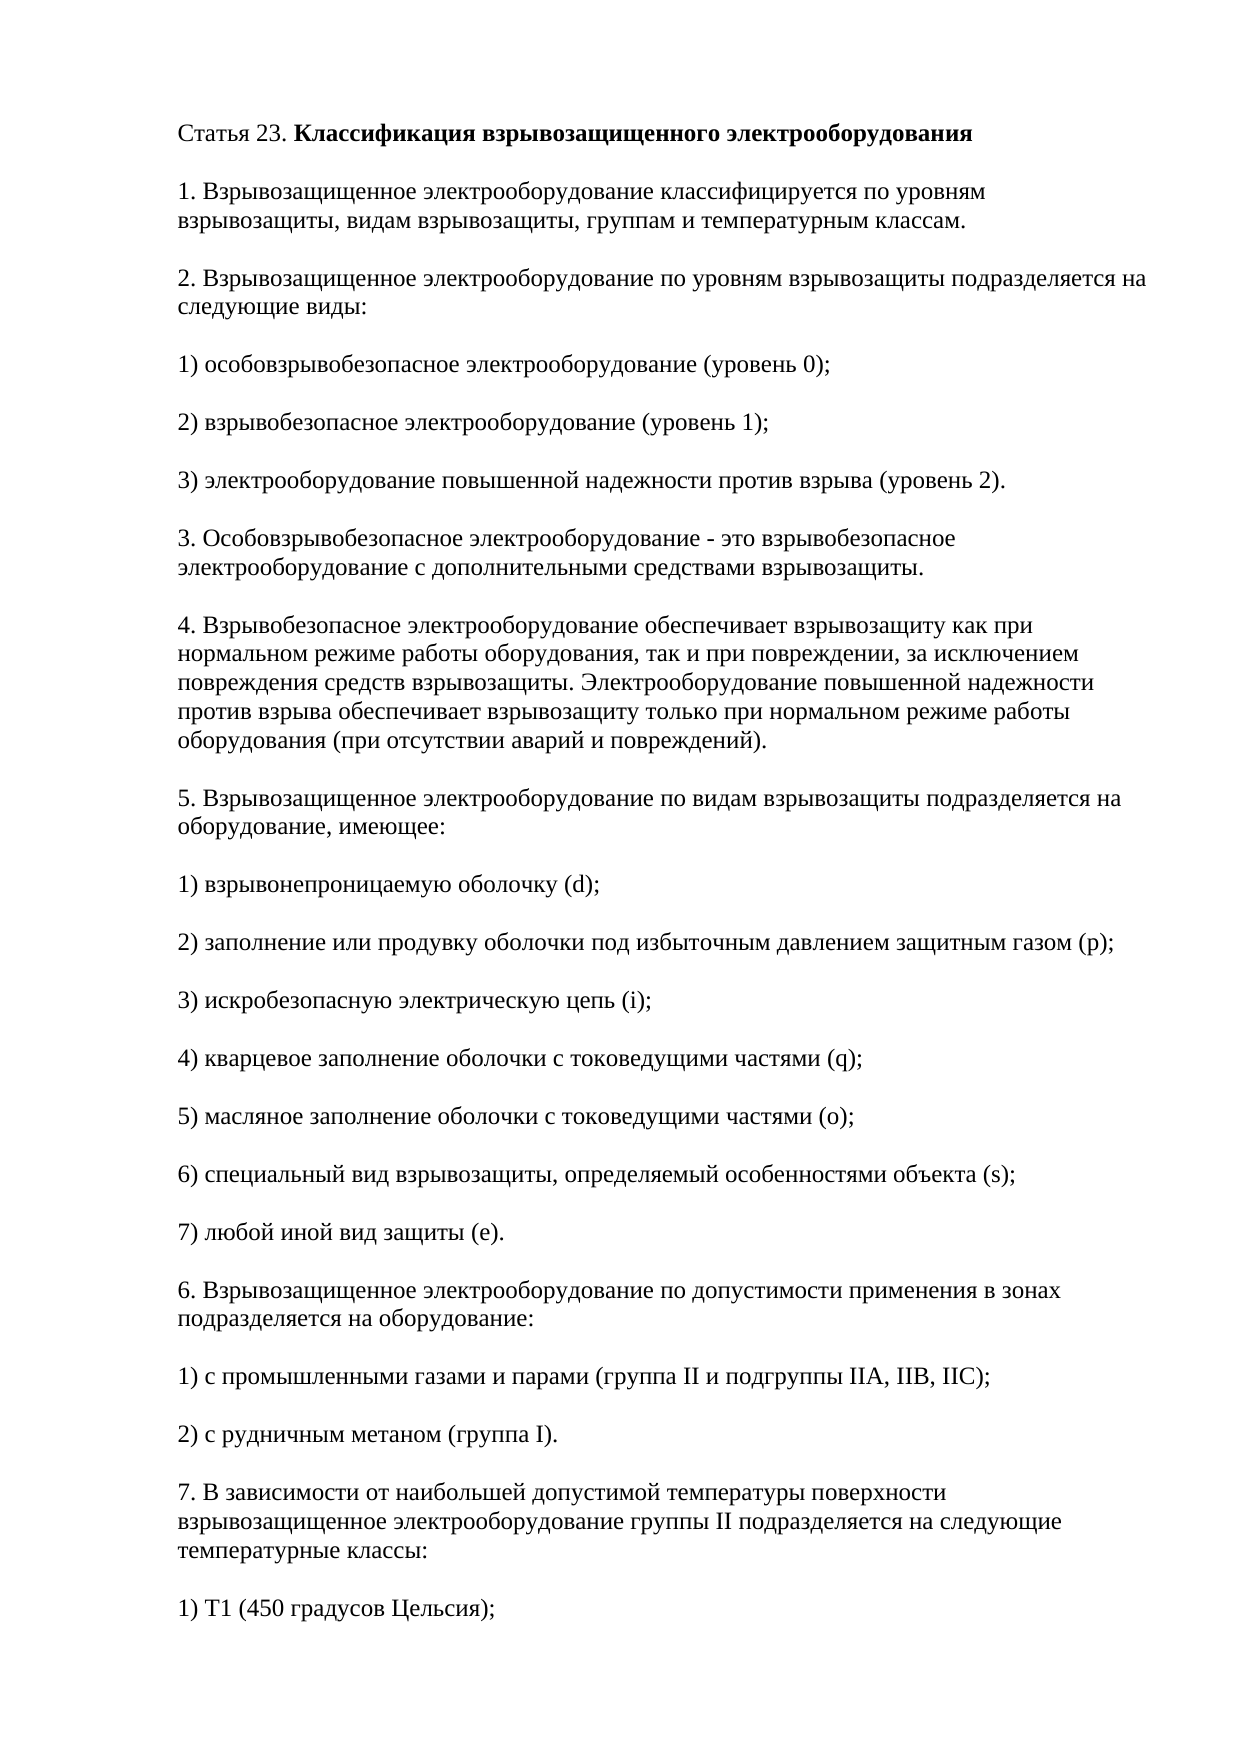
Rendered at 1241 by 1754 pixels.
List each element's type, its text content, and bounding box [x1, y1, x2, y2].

text 1) Т1 (450 градусов Цельсия); [177, 1593, 1152, 1621]
text 3. Особовзрывобезопасное электрооборудование - это взрывобезопасное электрооборудование с дополнительными средствами взрывозащиты. [177, 523, 1152, 581]
text 1) взрывонепроницаемую оболочку (d); [177, 869, 1152, 898]
text 1. Взрывозащищенное электрооборудование классифицируется по уровням взрывозащиты, видам взрывозащиты, группам и температурным классам. [177, 176, 1152, 233]
text 4) кварцевое заполнение оболочки с токоведущими частями (q); [177, 1043, 1152, 1072]
text 5. Взрывозащищенное электрооборудование по видам взрывозащиты подразделяется на оборудование, имеющее: [177, 783, 1152, 840]
text 1) с промышленными газами и парами (группа II и подгруппы IIА, IIВ, IIС); [177, 1361, 1152, 1390]
text 2. Взрывозащищенное электрооборудование по уровням взрывозащиты подразделяется на следующие виды: [177, 263, 1152, 320]
text Статья 23. Классификация взрывозащищенного электрооборудования [177, 118, 1152, 147]
text 4. Взрывобезопасное электрооборудование обеспечивает взрывозащиту как при нормальном режиме работы оборудования, так и при повреждении, за исключением повреждения средств взрывозащиты. Электрооборудование повышенной надежности против взрыва обеспечивает взрывозащиту только при нормальном режиме работы оборудования (при отсутствии аварий и повреждений). [177, 610, 1152, 753]
text 3) электрооборудование повышенной надежности против взрыва (уровень 2). [177, 465, 1152, 494]
text 6) специальный вид взрывозащиты, определяемый особенностями объекта (s); [177, 1159, 1152, 1188]
text 6. Взрывозащищенное электрооборудование по допустимости применения в зонах подразделяется на оборудование: [177, 1275, 1152, 1332]
text 2) взрывобезопасное электрооборудование (уровень 1); [177, 407, 1152, 436]
text 3) искробезопасную электрическую цепь (i); [177, 985, 1152, 1014]
text 2) с рудничным метаном (группа I). [177, 1419, 1152, 1448]
text 2) заполнение или продувку оболочки под избыточным давлением защитным газом (р); [177, 927, 1152, 956]
text 7) любой иной вид защиты (е). [177, 1217, 1152, 1246]
text 5) масляное заполнение оболочки с токоведущими частями (о); [177, 1101, 1152, 1130]
text 1) особовзрывобезопасное электрооборудование (уровень 0); [177, 349, 1152, 378]
text 7. В зависимости от наибольшей допустимой температуры поверхности взрывозащищенное электрооборудование группы II подразделяется на следующие температурные классы: [177, 1477, 1152, 1563]
